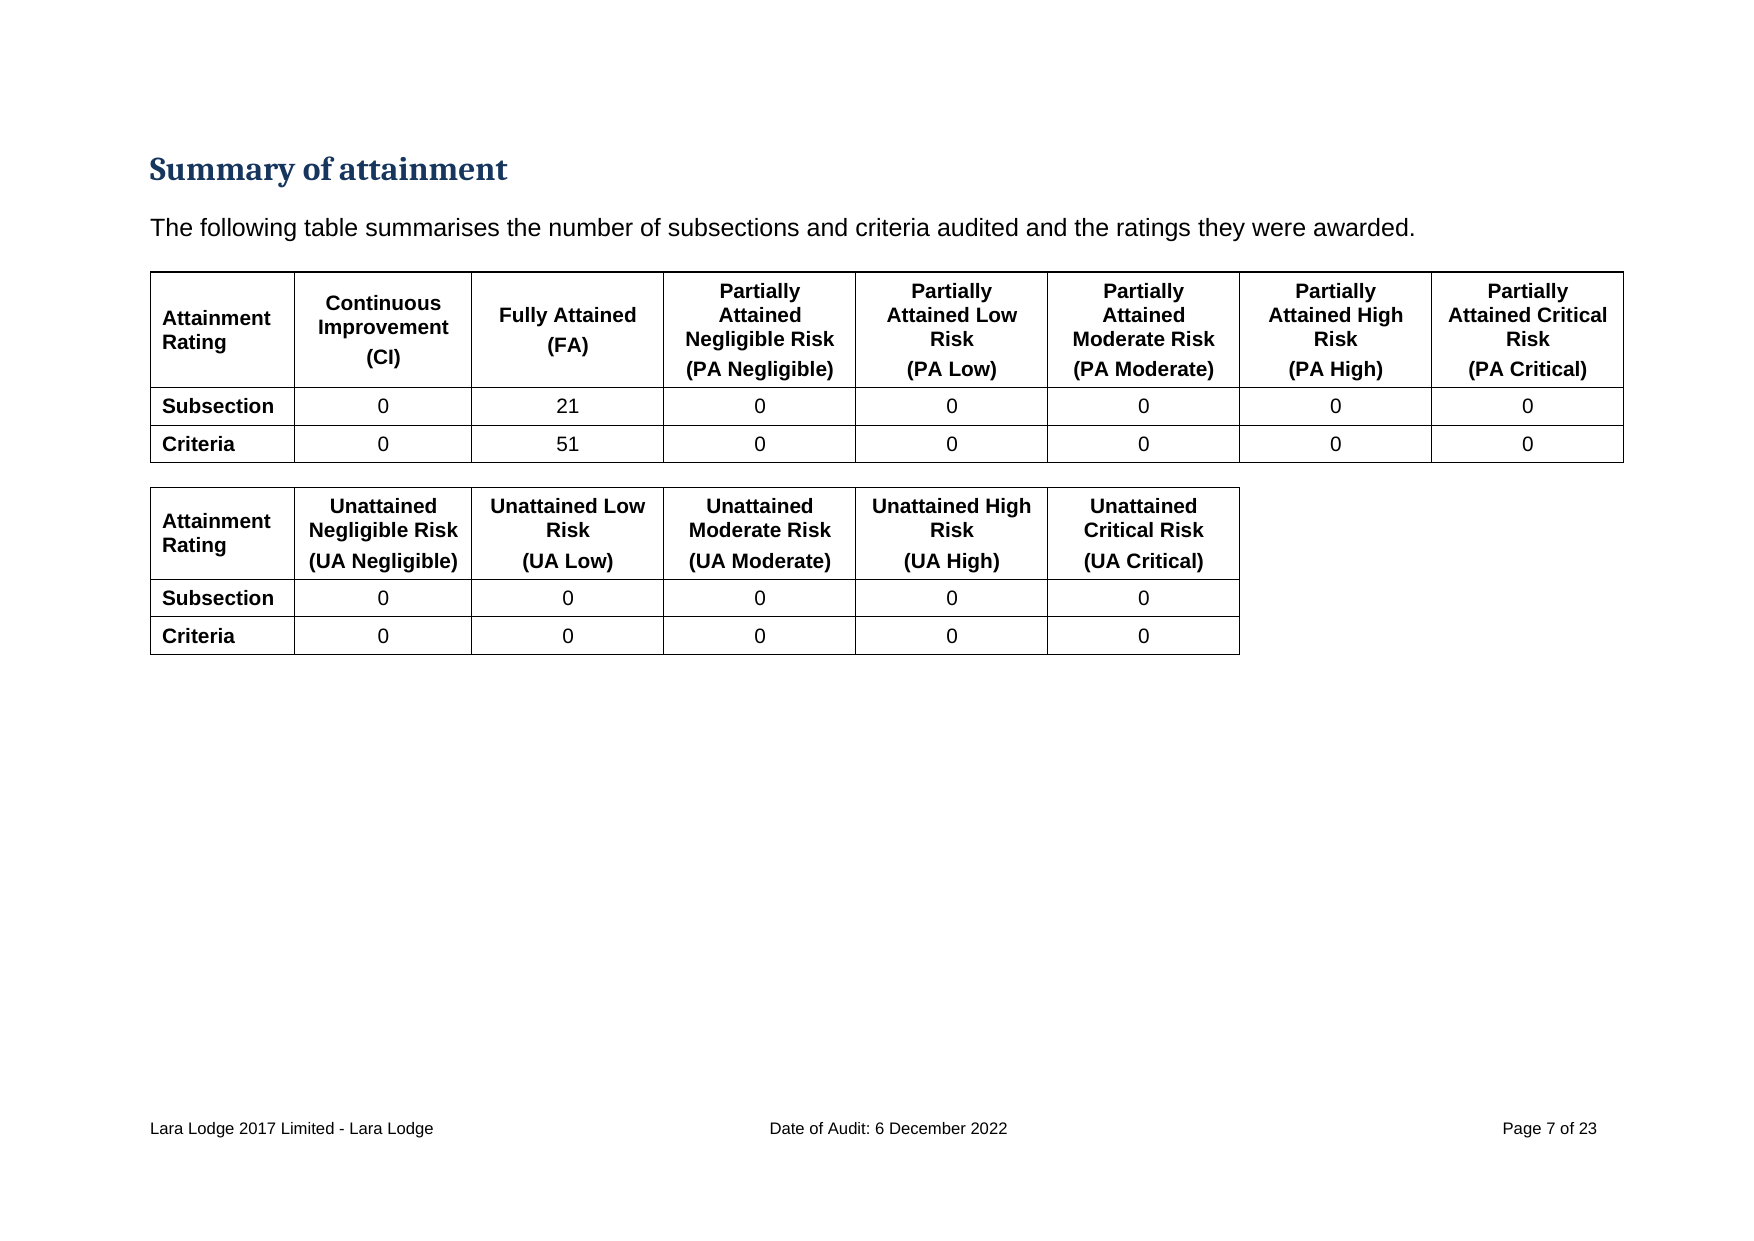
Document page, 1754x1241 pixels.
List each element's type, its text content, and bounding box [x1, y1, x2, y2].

table_header Partially Attained Low Risk (PA Low) [856, 273, 1047, 387]
table_header Unattained Low Risk (UA Low) [472, 488, 663, 579]
table_cell 0 [1432, 426, 1623, 462]
table_header Unattained Moderate Risk (UA Moderate) [664, 488, 855, 579]
table_cell 21 [472, 388, 663, 424]
table_cell 0 [472, 580, 663, 616]
table_cell Subsection [151, 388, 294, 424]
table_cell Subsection [151, 580, 294, 616]
table_cell Criteria [151, 426, 294, 462]
table_cell Criteria [151, 617, 294, 654]
table_cell 0 [295, 580, 471, 616]
table_cell 0 [664, 388, 855, 424]
table_header Continuous Improvement (CI) [295, 273, 471, 387]
table_cell 51 [472, 426, 663, 462]
table_cell 0 [295, 617, 471, 654]
table_cell 0 [856, 580, 1047, 616]
table_cell 0 [856, 617, 1047, 654]
table_cell 0 [295, 426, 471, 462]
table_cell 0 [856, 426, 1047, 462]
table_cell 0 [295, 388, 471, 424]
table_cell 0 [1048, 426, 1239, 462]
table_cell 0 [1048, 617, 1239, 654]
text The following table summarises the number of subsections and criteria audited and the ratings they were awarded. [150, 213, 1604, 242]
table_cell 0 [856, 388, 1047, 424]
table_header Attainment Rating [151, 273, 294, 387]
table_cell 0 [1240, 426, 1431, 462]
table_cell 0 [664, 426, 855, 462]
table_header Partially Attained Negligible Risk (PA Negligible) [664, 273, 855, 387]
table_cell 0 [1240, 388, 1431, 424]
table_header Partially Attained Critical Risk (PA Critical) [1432, 273, 1623, 387]
subtitle Summary of attainment [150, 150, 1604, 188]
table_header Unattained Critical Risk (UA Critical) [1048, 488, 1239, 579]
table_header Unattained Negligible Risk (UA Negligible) [295, 488, 471, 579]
table_header Partially Attained High Risk (PA High) [1240, 273, 1431, 387]
table_cell 0 [664, 617, 855, 654]
table_cell 0 [472, 617, 663, 654]
table_cell 0 [1048, 388, 1239, 424]
table_header Unattained High Risk (UA High) [856, 488, 1047, 579]
table_cell 0 [664, 580, 855, 616]
table_header Fully Attained (FA) [472, 273, 663, 387]
table_cell 0 [1048, 580, 1239, 616]
table_header Attainment Rating [151, 488, 294, 579]
table_cell 0 [1432, 388, 1623, 424]
table_header Partially Attained Moderate Risk (PA Moderate) [1048, 273, 1239, 387]
